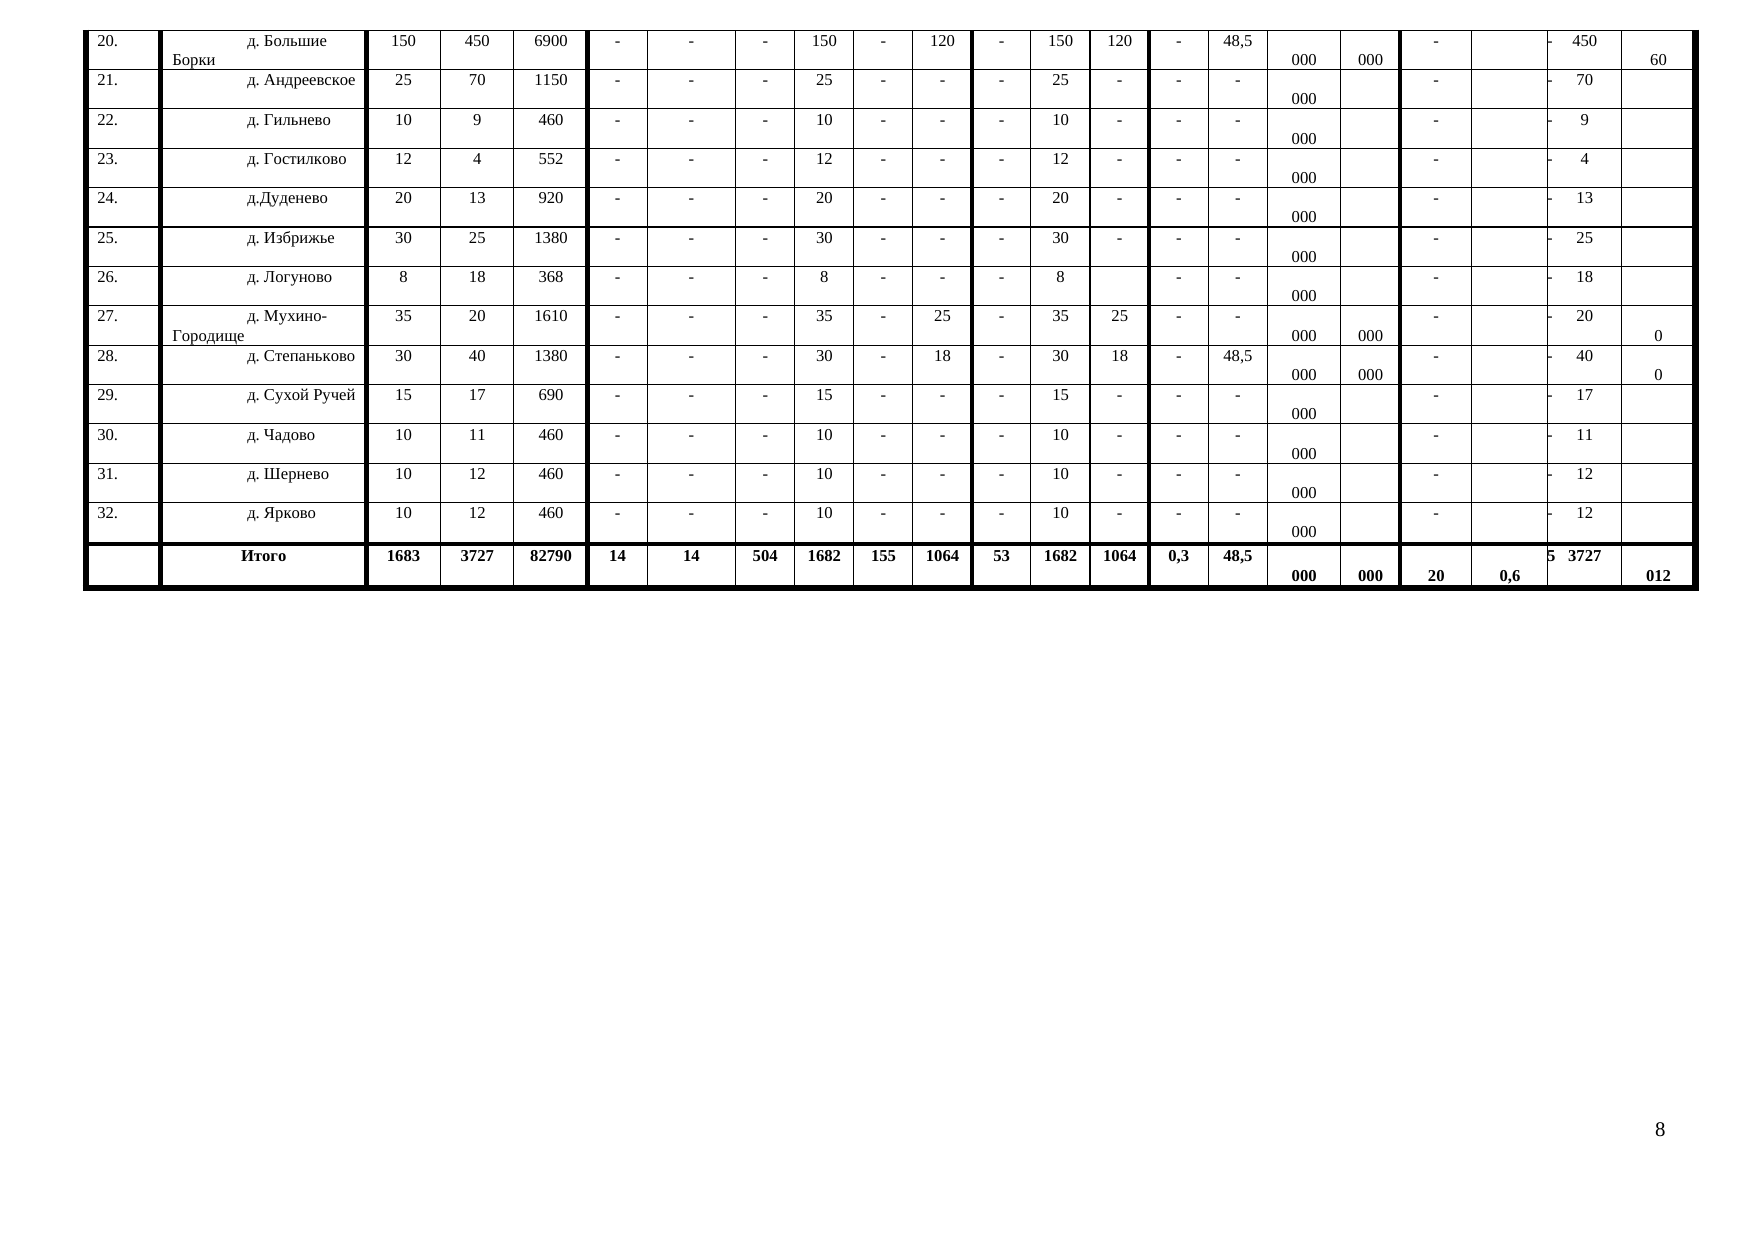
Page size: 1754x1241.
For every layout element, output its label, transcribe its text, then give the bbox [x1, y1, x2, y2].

table_cell 9 [441, 109, 513, 148]
table_cell - [648, 464, 735, 502]
table_cell д. Сухой Ручей [163, 385, 364, 423]
table_cell 13 [441, 188, 513, 226]
table_cell - [1622, 503, 1692, 541]
table_cell - [1472, 228, 1547, 266]
table_cell - [1151, 464, 1208, 502]
table_cell 12 [369, 149, 440, 187]
table_cell - [974, 424, 1030, 463]
table_cell - [974, 149, 1030, 187]
table_cell - [590, 188, 647, 226]
table_cell - [1209, 503, 1267, 541]
table_cell 10 [369, 503, 440, 541]
table_cell - [1091, 385, 1147, 423]
table_cell [89, 546, 158, 584]
table_cell 17 [1548, 385, 1621, 423]
table_cell 14 [590, 546, 647, 584]
table_cell 18 [1091, 346, 1147, 384]
table_cell - [648, 346, 735, 384]
table_cell 25 [441, 228, 513, 266]
table_cell 1000 [1268, 546, 1340, 584]
table_cell 11 [441, 424, 513, 463]
table_cell [89, 188, 158, 226]
table_cell - [1622, 424, 1692, 463]
table_cell 12 [441, 464, 513, 502]
table_cell 1000 [1268, 70, 1340, 108]
table_cell - [1402, 424, 1471, 463]
table_cell - [854, 109, 912, 148]
table_cell 30 [369, 228, 440, 266]
table_cell - [648, 188, 735, 226]
table_cell - [854, 503, 912, 541]
table_cell - [974, 464, 1030, 502]
table_cell - [736, 424, 794, 463]
table_cell 552 [514, 149, 585, 187]
table_cell 10 [1031, 109, 1089, 148]
table_cell 3012 [1622, 546, 1692, 584]
table_cell 1000 [1268, 306, 1340, 344]
table_cell - [1091, 503, 1147, 541]
table_cell 50,6 [1472, 546, 1547, 584]
table_cell - [974, 385, 1030, 423]
table_cell д.Дуденево [163, 188, 364, 226]
table_cell 0,3 [1151, 546, 1208, 584]
table_cell - [1151, 109, 1208, 148]
table_cell - [913, 503, 970, 541]
table_cell - [1622, 385, 1692, 423]
table_cell - [1472, 306, 1547, 344]
table_cell 1000 [1268, 346, 1340, 384]
table_cell 15 [795, 385, 853, 423]
table_cell 1064 [913, 546, 970, 584]
table_cell 150 [1031, 31, 1089, 69]
table_cell 10 [369, 424, 440, 463]
table_cell - [590, 228, 647, 266]
table_cell - [1209, 228, 1267, 266]
table_cell - [1151, 31, 1208, 69]
table_cell [1091, 267, 1147, 305]
table_cell - [1472, 149, 1547, 187]
table_cell - [854, 385, 912, 423]
table_cell - [590, 149, 647, 187]
table_cell - [1622, 267, 1692, 305]
table_cell - [590, 503, 647, 541]
table_cell 18 [441, 267, 513, 305]
table_cell 25 [1031, 70, 1089, 108]
table_cell - [1622, 228, 1692, 266]
table_cell - [590, 109, 647, 148]
table_cell - [974, 228, 1030, 266]
table_cell 18 [1548, 267, 1621, 305]
table_cell - [736, 346, 794, 384]
table_cell - [974, 503, 1030, 541]
table_cell - [1402, 188, 1471, 226]
table_cell 9 [1548, 109, 1621, 148]
table_cell 25 [1091, 306, 1147, 344]
table_cell - [1091, 109, 1147, 148]
table_cell [89, 228, 158, 266]
table_cell - [974, 346, 1030, 384]
table_cell д. Степаньково [163, 346, 364, 384]
table_cell - [1091, 149, 1147, 187]
table_cell - [974, 31, 1030, 69]
table_cell - [913, 385, 970, 423]
table_cell - [1209, 267, 1267, 305]
table_cell 15 [369, 385, 440, 423]
table_cell 35 [795, 306, 853, 344]
table_cell - [736, 385, 794, 423]
table_cell - [1209, 70, 1267, 108]
table_cell 70 [441, 70, 513, 108]
table_cell - [1402, 228, 1471, 266]
table_cell - [974, 70, 1030, 108]
table_cell - [648, 385, 735, 423]
table_cell 1000 [1268, 424, 1340, 463]
table_cell 8 [795, 267, 853, 305]
table_cell - [648, 31, 735, 69]
table_cell - [1402, 149, 1471, 187]
table_cell - [1402, 464, 1471, 502]
table_cell 1150 [514, 70, 585, 108]
table_cell 18 [913, 346, 970, 384]
table_cell - [1472, 503, 1547, 541]
table_cell 504 [736, 546, 794, 584]
table_cell - [590, 306, 647, 344]
table_cell - [1622, 188, 1692, 226]
table_cell 368 [514, 267, 585, 305]
table_cell - [648, 149, 735, 187]
table_cell - [1402, 267, 1471, 305]
table_cell 20 [369, 188, 440, 226]
table_cell - [1209, 149, 1267, 187]
table_cell - [736, 228, 794, 266]
table_cell 20 [441, 306, 513, 344]
table_cell - [854, 424, 912, 463]
table_cell [89, 385, 158, 423]
table_cell 12 [1548, 503, 1621, 541]
table_cell - [1341, 464, 1398, 502]
table_cell - [1402, 31, 1471, 69]
table_cell 1000 [1268, 188, 1340, 226]
table_cell - [1341, 267, 1398, 305]
table_cell 1380 [514, 346, 585, 384]
table_cell - [1472, 464, 1547, 502]
table_cell 48,5 [1209, 346, 1267, 384]
table_cell 1683 [369, 546, 440, 584]
table_cell 10 [369, 464, 440, 502]
table_cell д. Мухино-Городище [163, 306, 364, 344]
table_cell 1000 [1268, 464, 1340, 502]
table_cell 35 [369, 306, 440, 344]
table_cell 3727 [441, 546, 513, 584]
table_cell 1610 [514, 306, 585, 344]
table_cell д. Избрижье [163, 228, 364, 266]
table_cell - [1209, 424, 1267, 463]
table_cell д. Шернево [163, 464, 364, 502]
table_cell 12 [441, 503, 513, 541]
table_cell д. Чадово [163, 424, 364, 463]
table_cell 25 [913, 306, 970, 344]
table_cell 30 [369, 346, 440, 384]
table_cell [89, 149, 158, 187]
table_cell [89, 31, 158, 69]
table_cell 1000 [1341, 31, 1398, 69]
table_cell 10 [795, 109, 853, 148]
table_cell 48,5 [1209, 31, 1267, 69]
table_cell - [1402, 70, 1471, 108]
table_cell - [1091, 424, 1147, 463]
table_cell - [1472, 70, 1547, 108]
table_cell - [1151, 228, 1208, 266]
table_cell - [974, 109, 1030, 148]
table_cell - [974, 306, 1030, 344]
table_cell - [1472, 109, 1547, 148]
table_cell 1000 [1268, 503, 1340, 541]
table_cell 40 [441, 346, 513, 384]
table_cell 1000 [1341, 546, 1398, 584]
table_cell - [854, 31, 912, 69]
table_cell - [1472, 424, 1547, 463]
table_cell - [1151, 503, 1208, 541]
table_cell - [974, 267, 1030, 305]
table_cell - [1091, 70, 1147, 108]
table_cell 40 [1622, 346, 1692, 384]
table_cell - [1209, 385, 1267, 423]
table_cell - [1622, 70, 1692, 108]
table_cell - [1091, 464, 1147, 502]
table_cell - [1341, 228, 1398, 266]
table_cell - [590, 464, 647, 502]
table_cell 25 [369, 70, 440, 108]
table_cell д. Андреевское [163, 70, 364, 108]
table_cell - [1209, 464, 1267, 502]
table_cell д. Большие Борки [163, 31, 364, 69]
table_cell - [736, 306, 794, 344]
table_cell - [1091, 228, 1147, 266]
table_cell - [913, 149, 970, 187]
table_cell 10 [795, 464, 853, 502]
table_cell 30 [1031, 228, 1089, 266]
table_cell 17 [441, 385, 513, 423]
table_cell - [1151, 306, 1208, 344]
table_cell 1380 [514, 228, 585, 266]
table_cell 53 [974, 546, 1030, 584]
table_cell [89, 267, 158, 305]
table_cell 4 [441, 149, 513, 187]
table_cell - [854, 346, 912, 384]
table_cell - [648, 424, 735, 463]
table_cell - [736, 149, 794, 187]
table_cell - [1151, 267, 1208, 305]
table_cell - [590, 70, 647, 108]
table_cell - [913, 70, 970, 108]
table_cell - [854, 267, 912, 305]
table_cell - [854, 306, 912, 344]
table_cell 12 [795, 149, 853, 187]
table_cell 11 [1548, 424, 1621, 463]
table_cell - [854, 70, 912, 108]
table_cell - [1209, 306, 1267, 344]
table_cell 1000 [1268, 149, 1340, 187]
table_cell - [1622, 464, 1692, 502]
table_cell д. Логуново [163, 267, 364, 305]
table_cell - [1091, 188, 1147, 226]
table_cell Итого [163, 546, 364, 584]
table_cell 460 [514, 109, 585, 148]
table_cell 460 [514, 464, 585, 502]
table_cell - [1402, 306, 1471, 344]
table_cell 30 [795, 228, 853, 266]
table_cell - [1341, 70, 1398, 108]
table_cell 13 [1548, 188, 1621, 226]
table_cell - [1472, 31, 1547, 69]
table_cell - [913, 188, 970, 226]
table_cell - [1209, 188, 1267, 226]
table_cell - [1622, 109, 1692, 148]
table_cell 20 [795, 188, 853, 226]
table_cell - [854, 188, 912, 226]
table_cell 460 [514, 424, 585, 463]
table_cell - [1151, 385, 1208, 423]
table_cell 10 [795, 424, 853, 463]
table_cell - [1341, 188, 1398, 226]
table_cell - [590, 346, 647, 384]
table_cell д. Ярково [163, 503, 364, 541]
table_cell [89, 503, 158, 541]
table_cell 8 [369, 267, 440, 305]
table_cell - [1402, 109, 1471, 148]
table_cell - [1472, 346, 1547, 384]
table_cell - [648, 267, 735, 305]
table_cell - [1472, 267, 1547, 305]
table_cell - [1341, 149, 1398, 187]
table_cell - [590, 424, 647, 463]
table_cell 1000 [1341, 346, 1398, 384]
table_cell - [590, 267, 647, 305]
table_cell 690 [514, 385, 585, 423]
table_cell 1000 [1268, 228, 1340, 266]
table_cell [89, 70, 158, 108]
table_cell 1000 [1268, 267, 1340, 305]
table_cell [89, 464, 158, 502]
table_cell 450 [441, 31, 513, 69]
table_cell 6900 [514, 31, 585, 69]
table_cell - [736, 503, 794, 541]
table_cell 30 [795, 346, 853, 384]
table_cell 10 [1031, 503, 1089, 541]
table_cell - [854, 149, 912, 187]
table_cell - [736, 109, 794, 148]
table_cell - [648, 70, 735, 108]
table_cell 25 [1548, 228, 1621, 266]
table_cell 1000 [1341, 306, 1398, 344]
table_cell 14 [648, 546, 735, 584]
table_cell 1682 [1031, 546, 1089, 584]
table_cell - [1402, 346, 1471, 384]
table_cell - [1472, 188, 1547, 226]
table_cell 30 [1031, 346, 1089, 384]
table_cell 15 [1031, 385, 1089, 423]
table_cell 10 [1031, 464, 1089, 502]
table_cell - [648, 228, 735, 266]
table_cell 150 [795, 31, 853, 69]
table_cell - [1472, 385, 1547, 423]
table_cell - [1151, 149, 1208, 187]
table_cell - [854, 228, 912, 266]
table_cell 70 [1548, 70, 1621, 108]
table_cell [89, 109, 158, 148]
table_cell 1000 [1268, 31, 1340, 69]
table_cell 25 [795, 70, 853, 108]
table_cell - [1151, 424, 1208, 463]
table_cell 3727 [1548, 546, 1621, 584]
table_cell - [1151, 188, 1208, 226]
table_cell - [1341, 503, 1398, 541]
table_cell 10 [1031, 424, 1089, 463]
table_cell д. Гильнево [163, 109, 364, 148]
table_cell 450 [1548, 31, 1621, 69]
table_cell [89, 306, 158, 344]
table_cell - [1151, 70, 1208, 108]
table_cell - [736, 70, 794, 108]
table_cell 1000 [1268, 385, 1340, 423]
table_cell д. Гостилково [163, 149, 364, 187]
table_cell - [913, 464, 970, 502]
table_cell 120 [913, 31, 970, 69]
table_cell 20 [1548, 306, 1621, 344]
table_cell 1000 [1268, 109, 1340, 148]
table_cell - [648, 503, 735, 541]
table_cell - [1341, 109, 1398, 148]
table_cell - [1341, 424, 1398, 463]
table_cell - [648, 109, 735, 148]
table_cell 120 [1091, 31, 1147, 69]
table_cell 460 [514, 503, 585, 541]
table_cell - [736, 31, 794, 69]
table_cell 82790 [514, 546, 585, 584]
table_cell [89, 346, 158, 384]
table_cell 1064 [1091, 546, 1147, 584]
table_cell 360 [1622, 31, 1692, 69]
table_cell - [1341, 385, 1398, 423]
table_cell - [736, 267, 794, 305]
table_cell - [590, 31, 647, 69]
table_cell - [913, 267, 970, 305]
table_cell 150 [369, 31, 440, 69]
table_cell 12 [1548, 464, 1621, 502]
table_cell - [913, 424, 970, 463]
table_cell - [736, 464, 794, 502]
table_cell - [736, 188, 794, 226]
table_cell 1682 [795, 546, 853, 584]
table_cell - [1402, 385, 1471, 423]
table_cell 20 [1622, 306, 1692, 344]
table_cell 35 [1031, 306, 1089, 344]
table_cell - [854, 464, 912, 502]
table_cell 48,5 [1209, 546, 1267, 584]
table_cell - [590, 385, 647, 423]
table_cell - [913, 109, 970, 148]
table_cell 10 [369, 109, 440, 148]
table_cell 40 [1548, 346, 1621, 384]
table_cell - [1622, 149, 1692, 187]
table_cell [89, 424, 158, 463]
table_cell 4 [1548, 149, 1621, 187]
table_cell - [913, 228, 970, 266]
table_cell - [1402, 503, 1471, 541]
table_cell 155 [854, 546, 912, 584]
table_cell - [1151, 346, 1208, 384]
table_cell 20 [1031, 188, 1089, 226]
table_cell 10 [795, 503, 853, 541]
table_cell - [974, 188, 1030, 226]
table_cell - [1209, 109, 1267, 148]
table_cell 12 [1031, 149, 1089, 187]
table_cell - [648, 306, 735, 344]
table_cell 420 [1402, 546, 1471, 584]
table_cell 8 [1031, 267, 1089, 305]
table_cell 920 [514, 188, 585, 226]
